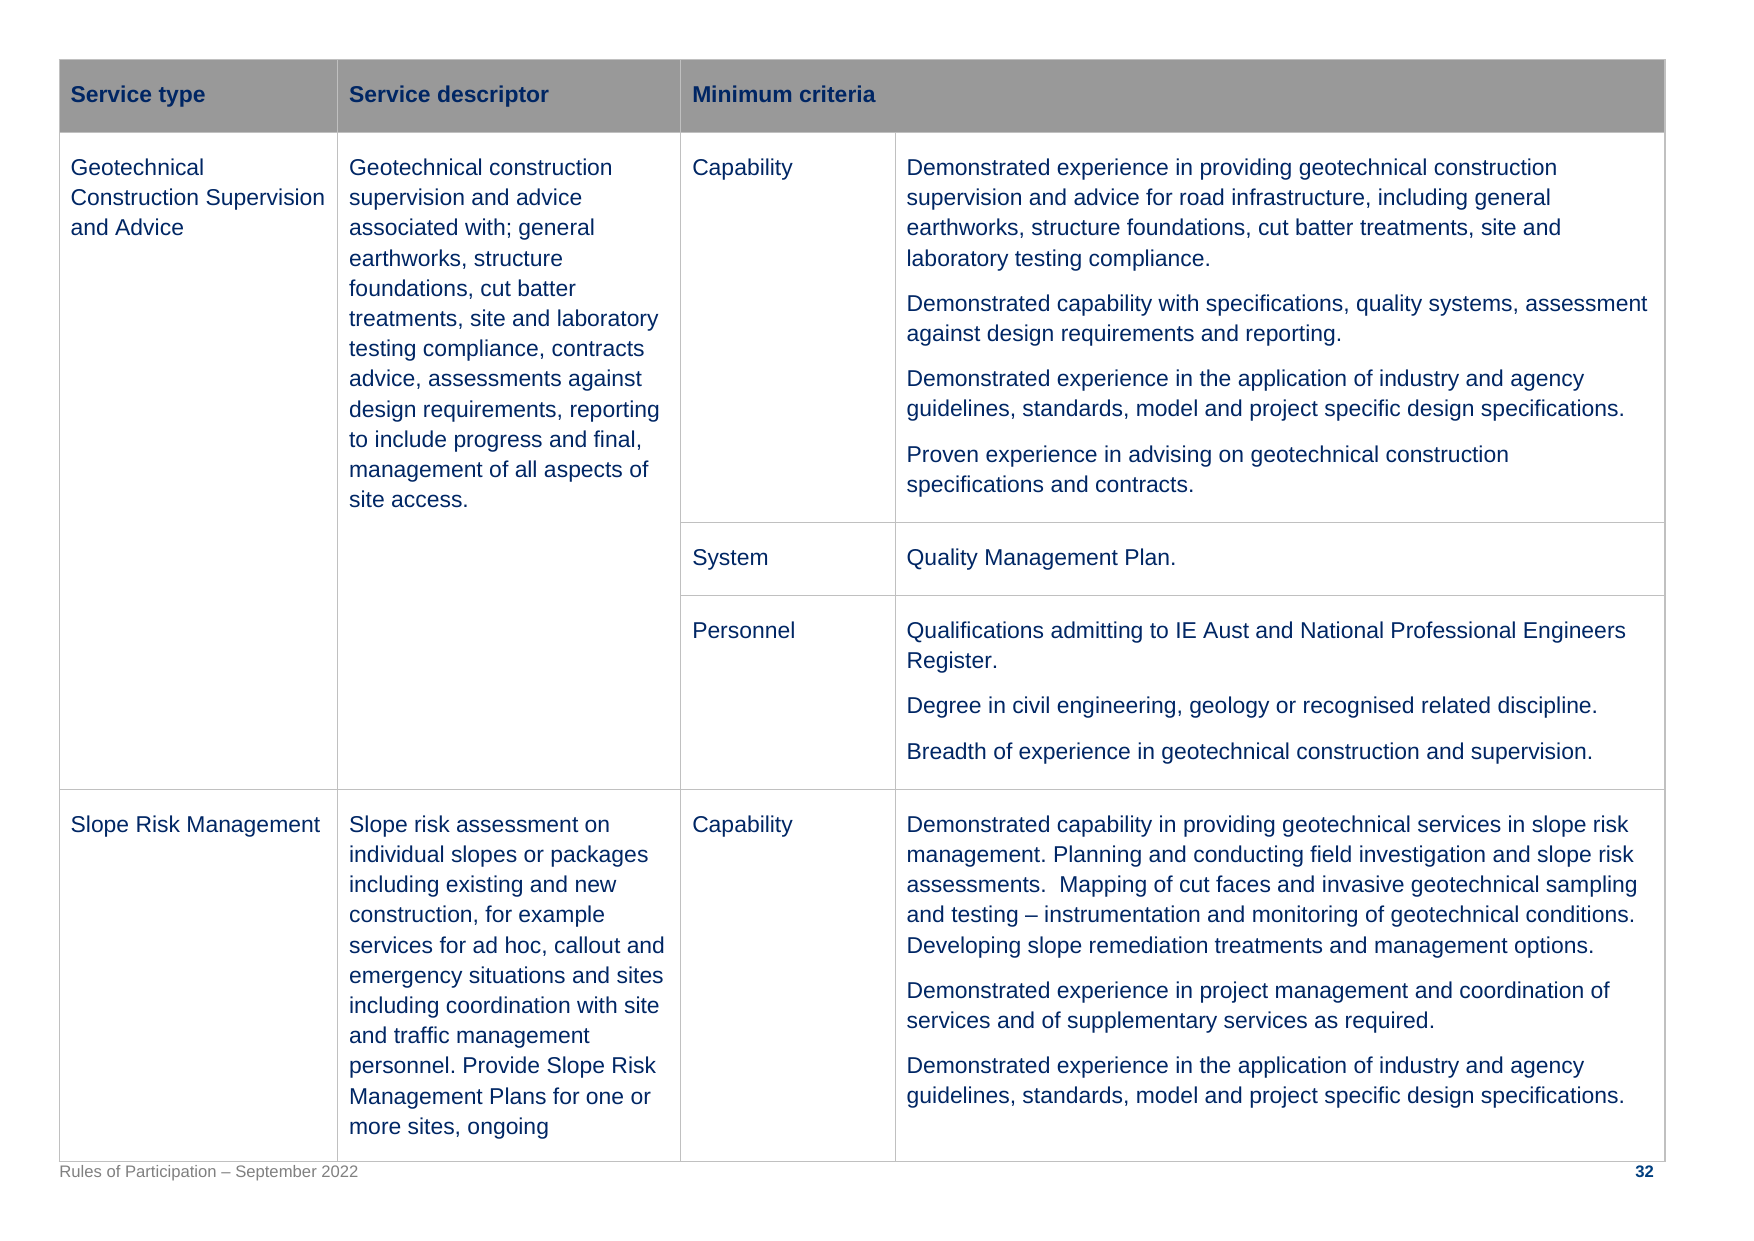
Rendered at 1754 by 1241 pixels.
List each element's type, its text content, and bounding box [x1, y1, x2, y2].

table_cell Slope Risk Management [60, 790, 337, 1161]
table_cell Capability [681, 133, 895, 522]
table_cell Demonstrated experience in providing geotechnical construction supervision and advice for road infrastructure, including general earthworks, structure foundations, cut batter treatments, site and laboratory testing compliance. Demonstrated capability with specifications, quality systems, assessment against design requirements and reporting. Demonstrated experience in the application of industry and agency guidelines, standards, model and project specific design specifications. Proven experience in advising on geotechnical construction specifications and contracts. [896, 133, 1664, 522]
table_cell Capability [681, 790, 895, 1161]
table_cell Quality Management Plan. [896, 523, 1664, 595]
table_cell Geotechnical construction supervision and advice associated with; general earthworks, structure foundations, cut batter treatments, site and laboratory testing compliance, contracts advice, assessments against design requirements, reporting to include progress and final, management of all aspects of site access. [338, 133, 680, 789]
table_cell Geotechnical Construction Supervision and Advice [60, 133, 337, 789]
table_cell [896, 790, 1664, 1161]
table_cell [338, 790, 680, 1161]
table_header Service type [60, 60, 337, 132]
table_header Minimum criteria [681, 60, 1664, 132]
table_cell Qualifications admitting to IE Aust and National Professional Engineers Register. Degree in civil engineering, geology or recognised related discipline. Breadth of experience in geotechnical construction and supervision. [896, 596, 1664, 789]
table_cell System [681, 523, 895, 595]
table_header Service descriptor [338, 60, 680, 132]
table_cell Personnel [681, 596, 895, 789]
